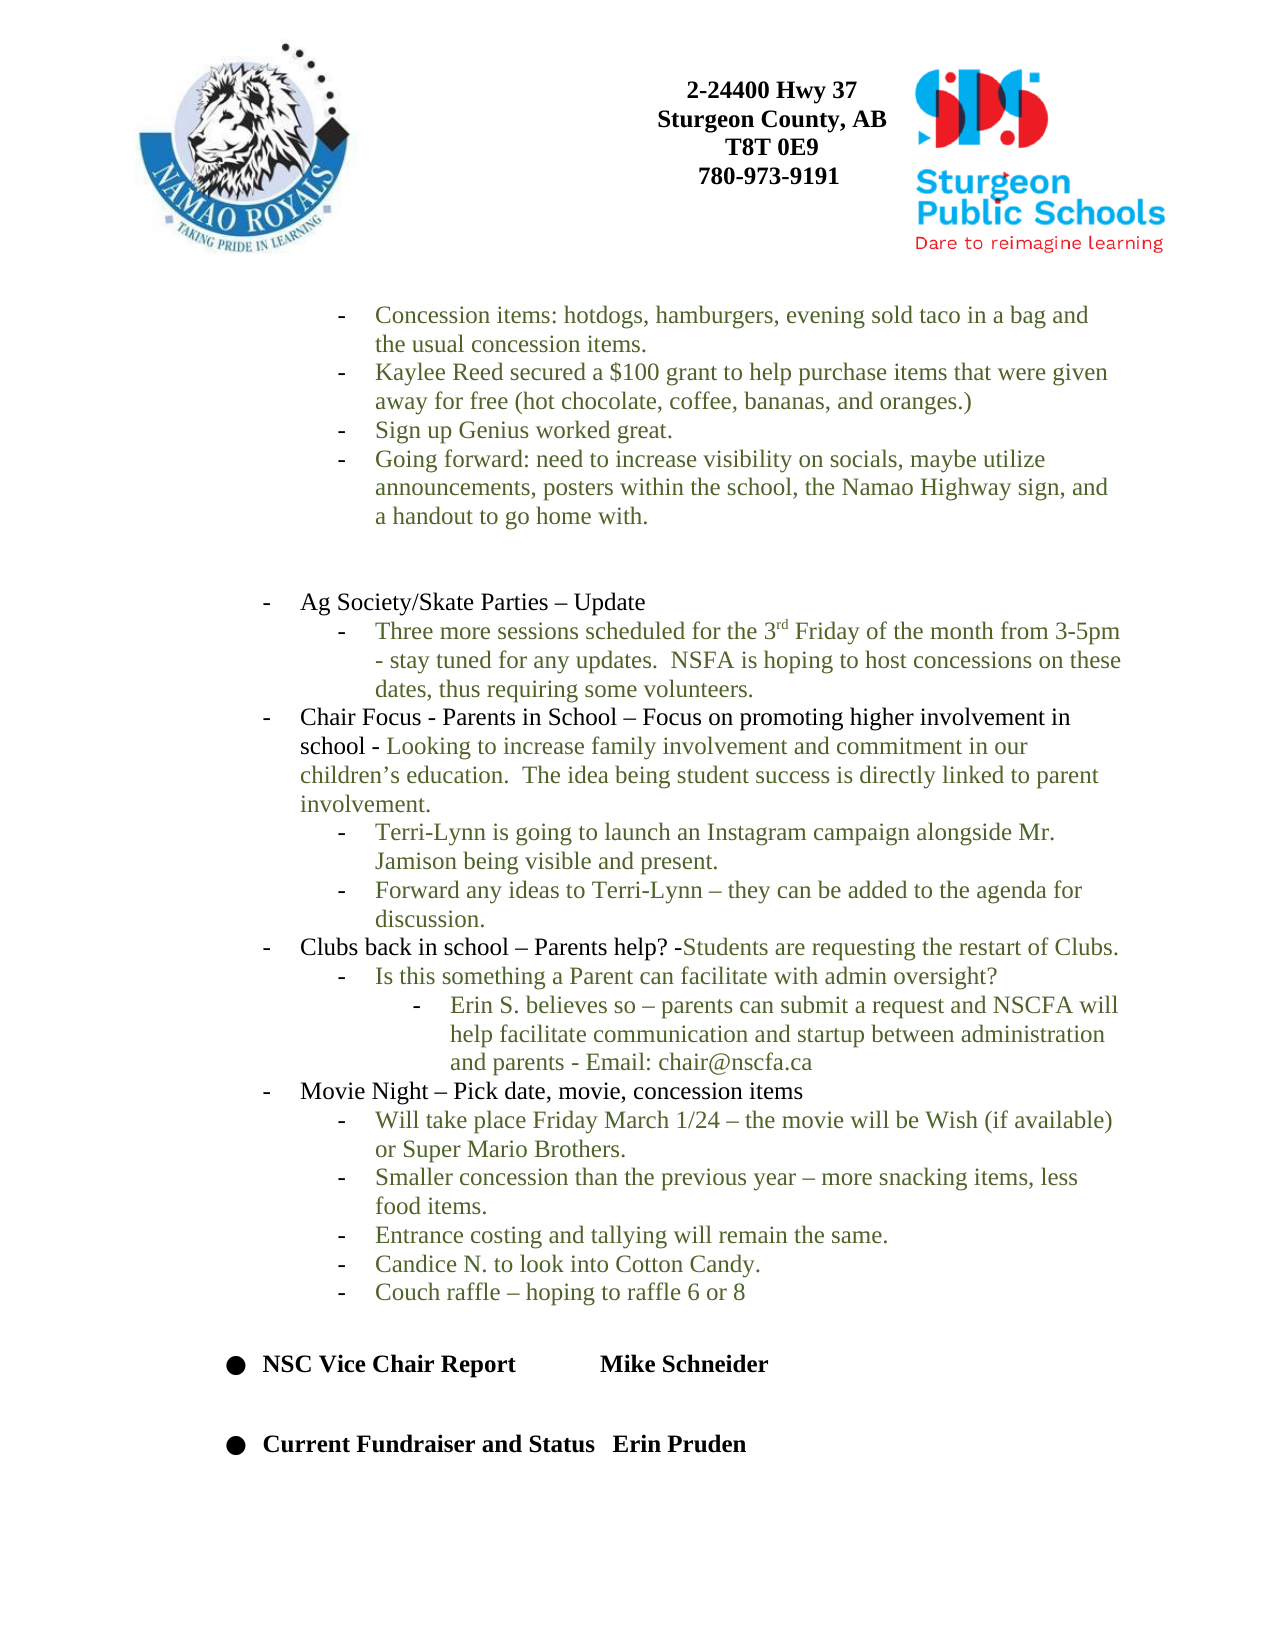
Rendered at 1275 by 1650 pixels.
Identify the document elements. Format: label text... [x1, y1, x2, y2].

list Is this something a Parent can facilitate with admin oversight? [337, 961, 1125, 990]
list Will take place Friday March 1/24 – the movie will be Wish (if available) or Super Mario Brothers. [337, 1105, 1125, 1162]
list Clubs back in school – Parents help? -Students are requesting the restart of Clubs. [262, 932, 1125, 961]
list Erin S. believes so – parents can submit a request and NSCFA will help facilitate communication and startup between administration and parents - Email: chair@nscfa.ca [412, 990, 1125, 1076]
list Movie Night – Pick date, movie, concession items [262, 1076, 1125, 1105]
list Concession items: hotdogs, hamburgers, evening sold taco in a bag and the usual concession items. [337, 300, 1125, 357]
list Going forward: need to increase visibility on socials, maybe utilize announcements, posters within the school, the Namao Highway sign, and a handout to go home with. [337, 444, 1125, 530]
list Current Fundraiser and Status Erin Pruden [225, 1415, 1125, 1466]
list Couch raffle – hoping to raffle 6 or 8 [337, 1277, 1125, 1306]
list Sign up Genius worked great. [337, 415, 1125, 444]
list Ag Society/Skate Parties – Update [262, 587, 1125, 616]
list Three more sessions scheduled for the 3rd Friday of the month from 3-5pm - stay tuned for any updates. NSFA is hoping to host concessions on these dates, thus requiring some volunteers. [337, 616, 1125, 702]
picture [118, 13, 370, 265]
picture [887, 40, 1194, 258]
list NSC Vice Chair Report Mike Schneider [225, 1335, 1125, 1386]
list Kaylee Reed secured a $100 grant to help purchase items that were given away for free (hot chocolate, coffee, bananas, and oranges.) [337, 357, 1125, 415]
list Chair Focus - Parents in School – Focus on promoting higher involvement in school - Looking to increase family involvement and commitment in our children’s education. The idea being student success is directly linked to parent involvement. [262, 702, 1125, 817]
list Forward any ideas to Terri-Lynn – they can be added to the agenda for discussion. [337, 875, 1125, 932]
list Terri-Lynn is going to launch an Instagram campaign alongside Mr. Jamison being visible and present. [337, 817, 1125, 875]
list Candice N. to look into Cotton Candy. [337, 1249, 1125, 1277]
list Entrance costing and tallying will remain the same. [337, 1220, 1125, 1249]
list Smaller concession than the previous year – more snacking items, less food items. [337, 1162, 1125, 1220]
